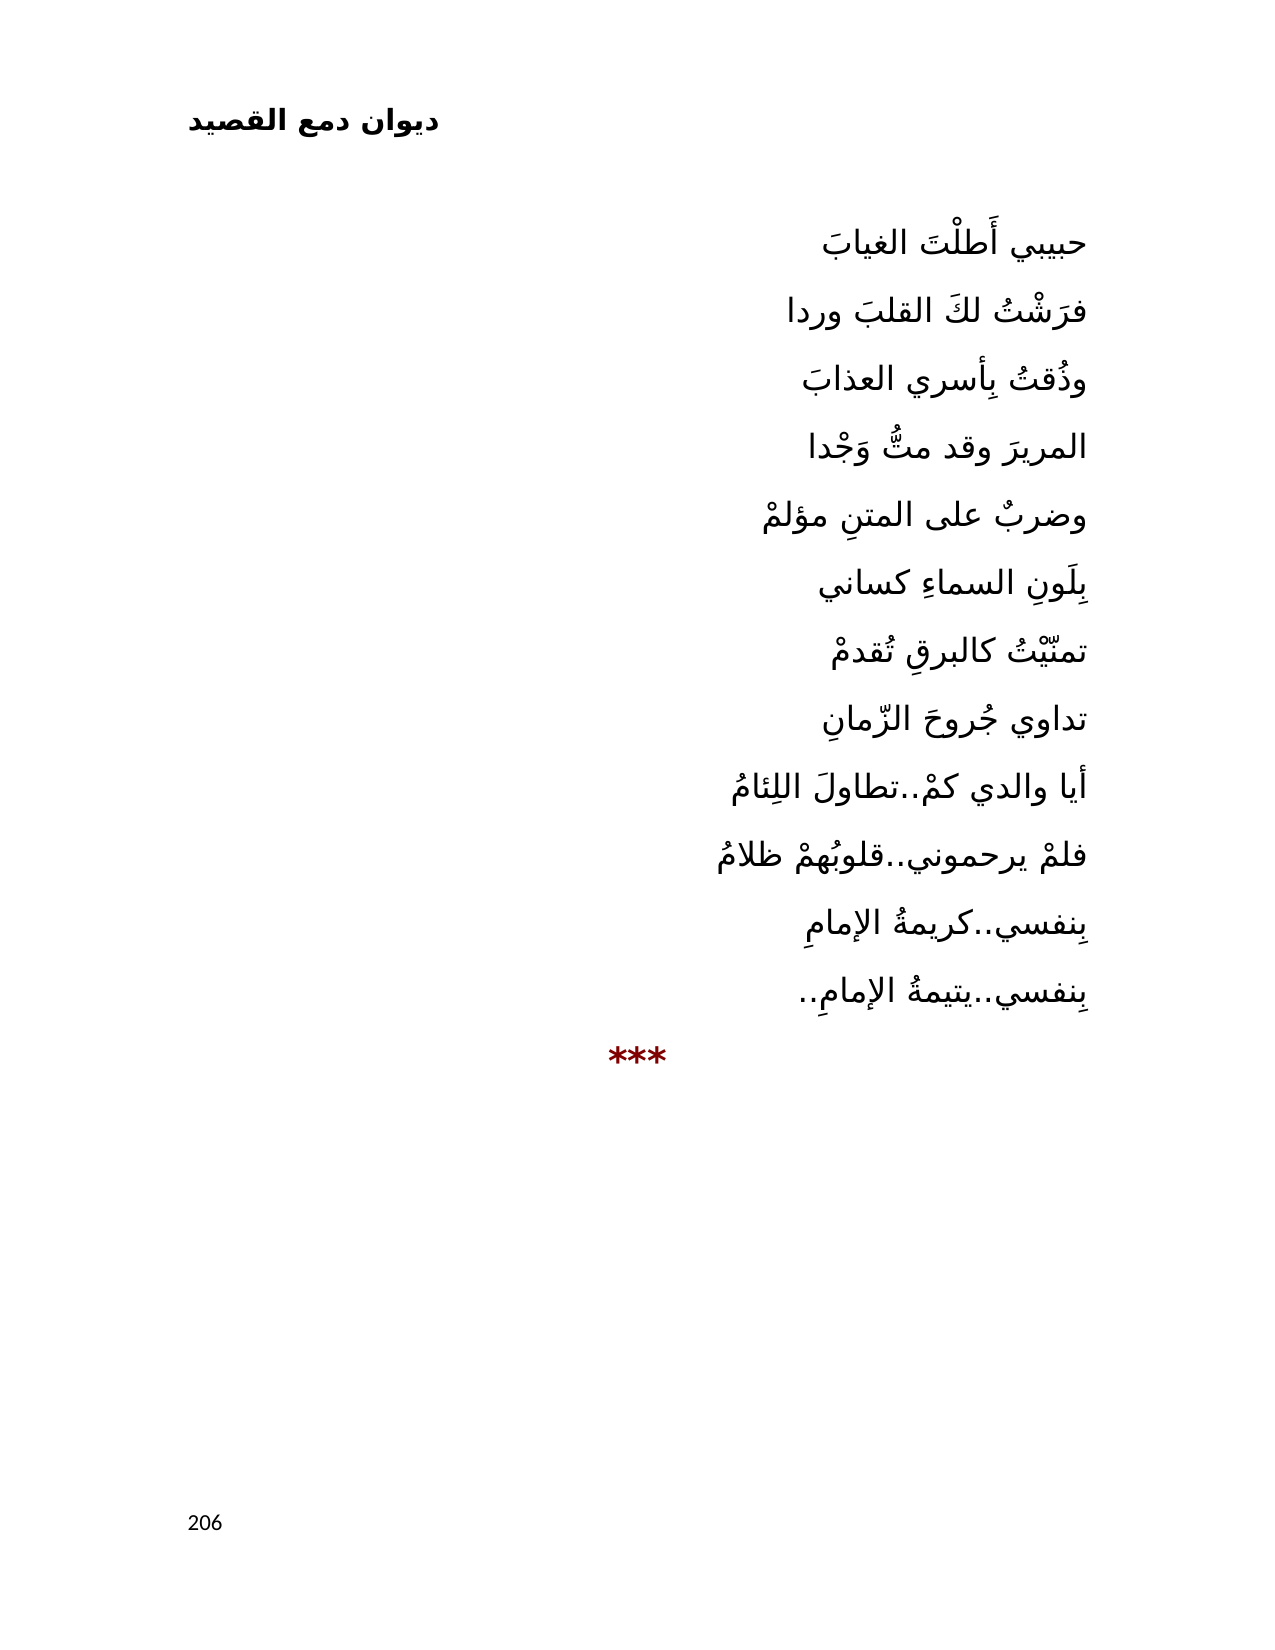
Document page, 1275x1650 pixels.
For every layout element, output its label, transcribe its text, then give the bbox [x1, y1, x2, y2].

text فرَشْتُ لكَ القلبَ وردا [187, 291, 1087, 330]
text فلمْ يرحموني..قلوبُهمْ ظلامُ [187, 835, 1087, 874]
text بِنفسي..كريمةُ الإمامِ [187, 903, 1087, 942]
text بِلَونِ السماءِ كساني [187, 563, 1087, 602]
text حبيبي أَطلْتَ الغيابَ [187, 223, 1087, 262]
text أيا والدي كمْ..تطاولَ اللِئامُ [187, 767, 1087, 806]
text *** [187, 1039, 1087, 1083]
text بِنفسي..يتيمةُ الإمامِ.. [187, 971, 1087, 1010]
text وذُقتُ بِأسري العذابَ [187, 359, 1087, 398]
text تمنّيْتُ كالبرقِ تُقدمْ [187, 631, 1087, 670]
text تداوي جُروحَ الزّمانِ [187, 699, 1087, 738]
text المريرَ وقد متُّ وَجْدا [187, 427, 1087, 466]
text وضربٌ على المتنِ مؤلمْ [187, 495, 1087, 534]
